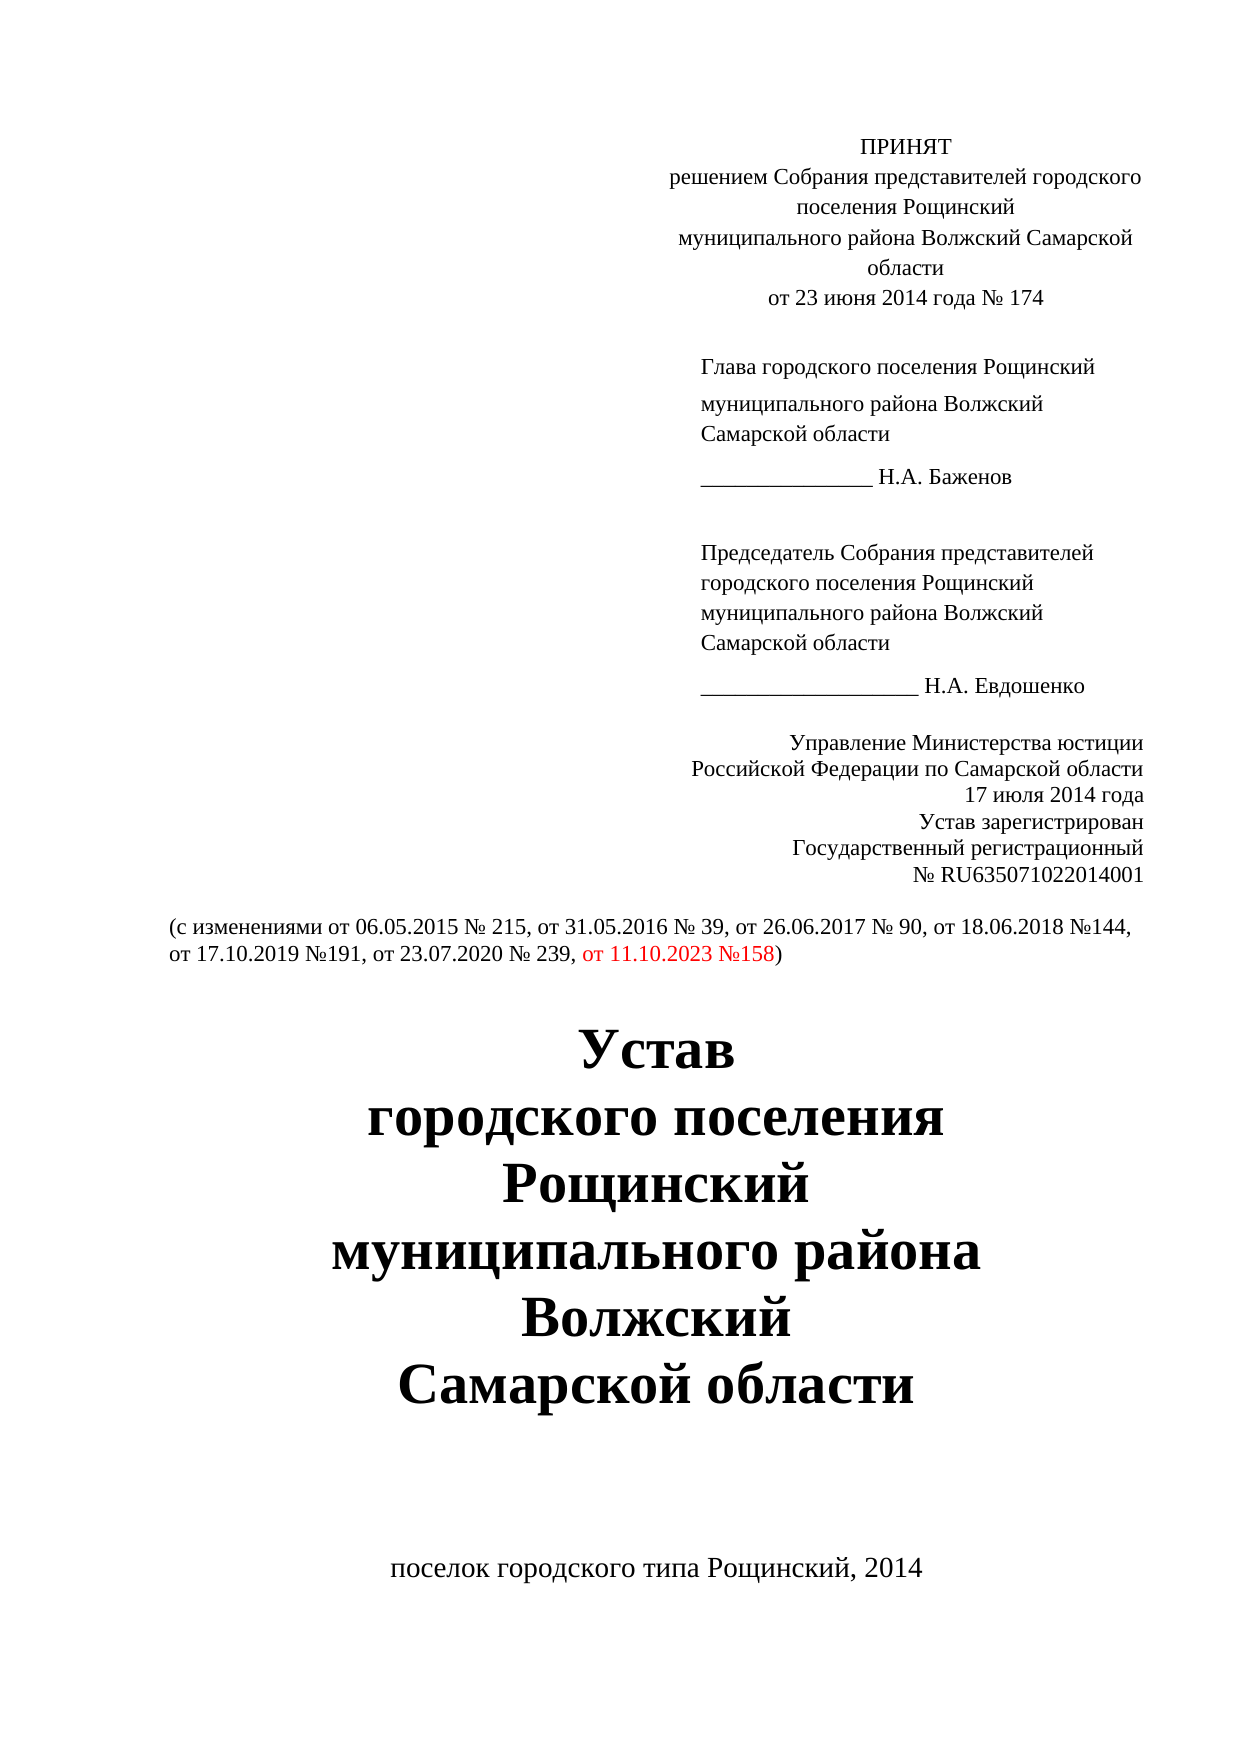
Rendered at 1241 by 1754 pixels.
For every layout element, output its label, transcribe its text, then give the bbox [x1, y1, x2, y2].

text Государственный регистрационный [169, 834, 1144, 861]
table_header ПРИНЯТ решением Собрания представителей городского поселения Рощинский муниципального района Волжский Самарской области от 23 июня 2014 года № 174 Глава городского поселения Рощинский муниципального района Волжский Самарской области _______________ Н.А. Баженов Председатель Собрания представителей городского поселения Рощинский муниципального района Волжский Самарской области ___________________ Н.А. Евдошенко [657, 133, 1155, 702]
text Управление Министерства юстиции [169, 729, 1144, 755]
text Устав зарегистрирован [169, 808, 1144, 834]
text Устав [169, 1014, 1144, 1081]
text Волжский [169, 1282, 1144, 1349]
text (с изменениями от 06.05.2015 № 215, от 31.05.2016 № 39, от 26.06.2017 № 90, от 18.06.2018 №144, от 17.10.2019 №191, от 23.07.2020 № 239, от 11.10.2023 №158) [169, 913, 1144, 966]
text 17 июля 2014 года [169, 782, 1144, 808]
text Российской Федерации по Самарской области [169, 755, 1144, 782]
text Самарской области [169, 1349, 1144, 1416]
text Рощинский [169, 1148, 1144, 1215]
text муниципального района [169, 1215, 1144, 1282]
text городского поселения [169, 1081, 1144, 1148]
text № RU635071022014001 [169, 861, 1144, 887]
text поселок городского типа Рощинский, 2014 [169, 1551, 1144, 1584]
